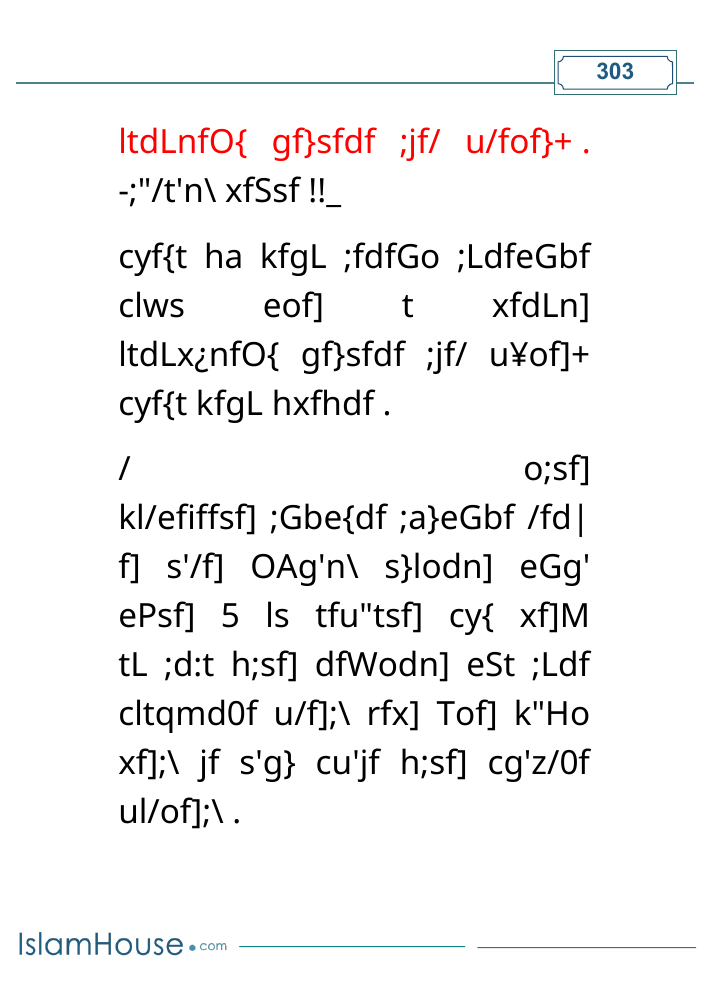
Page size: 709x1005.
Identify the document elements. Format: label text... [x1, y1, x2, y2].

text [118, 118, 591, 212]
text / o;sf] kl/efiffsf] ;Gbe{df ;a}eGbf /fd|f] s'/f] OAg'n\ s}lodn] eGg' ePsf] 5 ls tfu"tsf] cy{ xf]M tL ;d:t h;sf] dfWodn] eSt ;Ldf cltqmd0f u/f];\ rfx] Tof] k"Ho xf];\ jf s'g} cu'jf h;sf] cg'z/0f ul/of];\ . [118, 445, 591, 833]
picture [471, 929, 697, 962]
text cyf{t ha kfgL ;fdfGo ;LdfeGbf clws eof] t xfdLn] ltdLx¿nfO{ gf}sfdf ;jf/ u¥of]+ cyf{t kfgL hxfhdf . [118, 233, 591, 425]
picture [12, 928, 466, 961]
